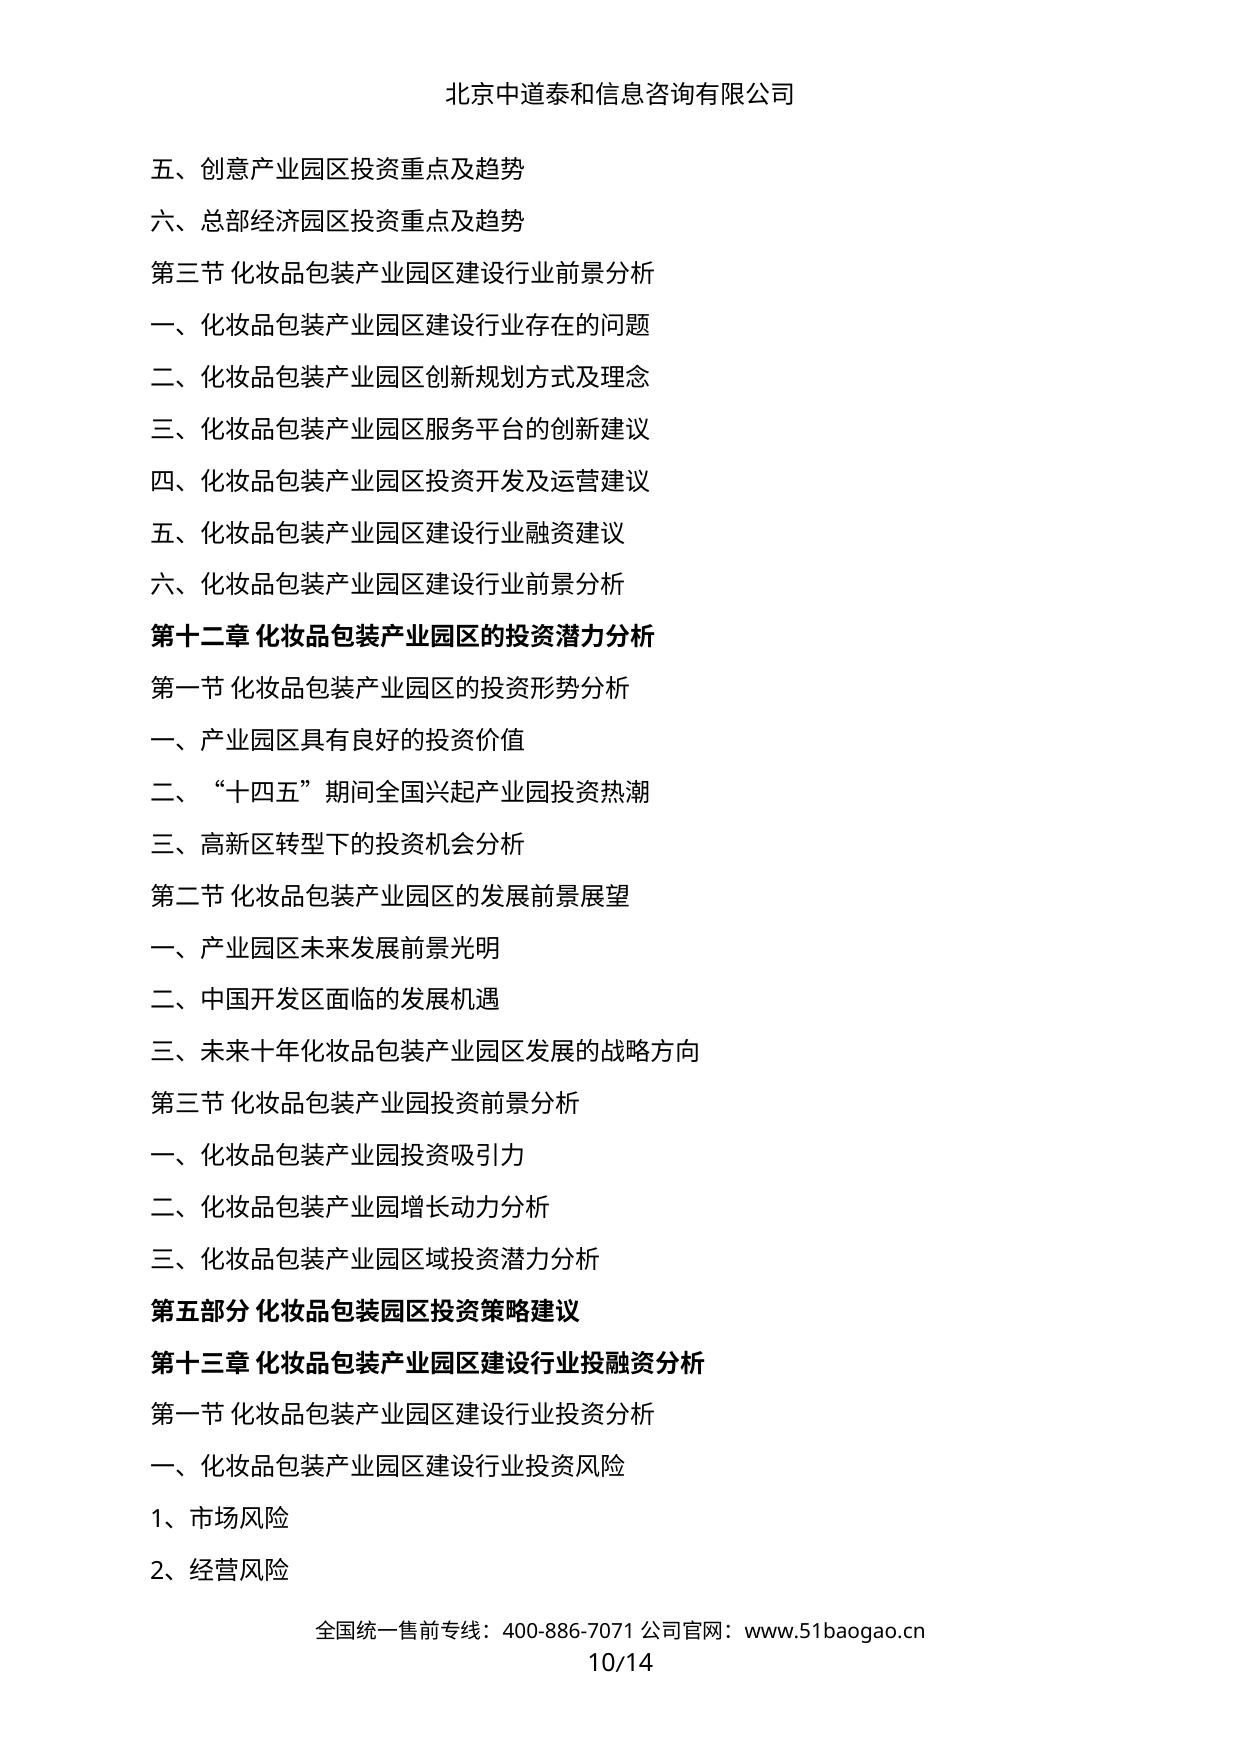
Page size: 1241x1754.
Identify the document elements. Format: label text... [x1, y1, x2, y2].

text 第一节 化妆品包装产业园区的投资形势分析 [150, 669, 1090, 705]
text 六、总部经济园区投资重点及趋势 [150, 202, 1090, 238]
text 五、创意产业园区投资重点及趋势 [150, 150, 1090, 186]
text 三、未来十年化妆品包装产业园区发展的战略方向 [150, 1032, 1090, 1068]
text 六、化妆品包装产业园区建设行业前景分析 [150, 565, 1090, 601]
text 一、化妆品包装产业园区建设行业存在的问题 [150, 306, 1090, 342]
text 一、化妆品包装产业园投资吸引力 [150, 1136, 1090, 1172]
text 第十三章 化妆品包装产业园区建设行业投融资分析 [150, 1343, 1090, 1379]
text 二、中国开发区面临的发展机遇 [150, 980, 1090, 1016]
text 一、产业园区未来发展前景光明 [150, 928, 1090, 964]
text 第三节 化妆品包装产业园区建设行业前景分析 [150, 254, 1090, 290]
text 一、产业园区具有良好的投资价值 [150, 721, 1090, 757]
text 第二节 化妆品包装产业园区的发展前景展望 [150, 876, 1090, 912]
text 二、化妆品包装产业园区创新规划方式及理念 [150, 357, 1090, 394]
text 第十二章 化妆品包装产业园区的投资潜力分析 [150, 617, 1090, 653]
text 二、“十四五”期间全国兴起产业园投资热潮 [150, 772, 1090, 809]
text 一、化妆品包装产业园区建设行业投资风险 [150, 1447, 1090, 1483]
text 五、化妆品包装产业园区建设行业融资建议 [150, 513, 1090, 549]
text 三、化妆品包装产业园区服务平台的创新建议 [150, 409, 1090, 446]
text 三、高新区转型下的投资机会分析 [150, 824, 1090, 861]
text 二、化妆品包装产业园增长动力分析 [150, 1187, 1090, 1224]
text 三、化妆品包装产业园区域投资潜力分析 [150, 1239, 1090, 1276]
text 2、经营风险 [150, 1551, 1090, 1587]
text 第一节 化妆品包装产业园区建设行业投资分析 [150, 1395, 1090, 1431]
text 第三节 化妆品包装产业园投资前景分析 [150, 1084, 1090, 1120]
text 1、市场风险 [150, 1499, 1090, 1535]
text 第五部分 化妆品包装园区投资策略建议 [150, 1291, 1090, 1327]
text 四、化妆品包装产业园区投资开发及运营建议 [150, 461, 1090, 497]
